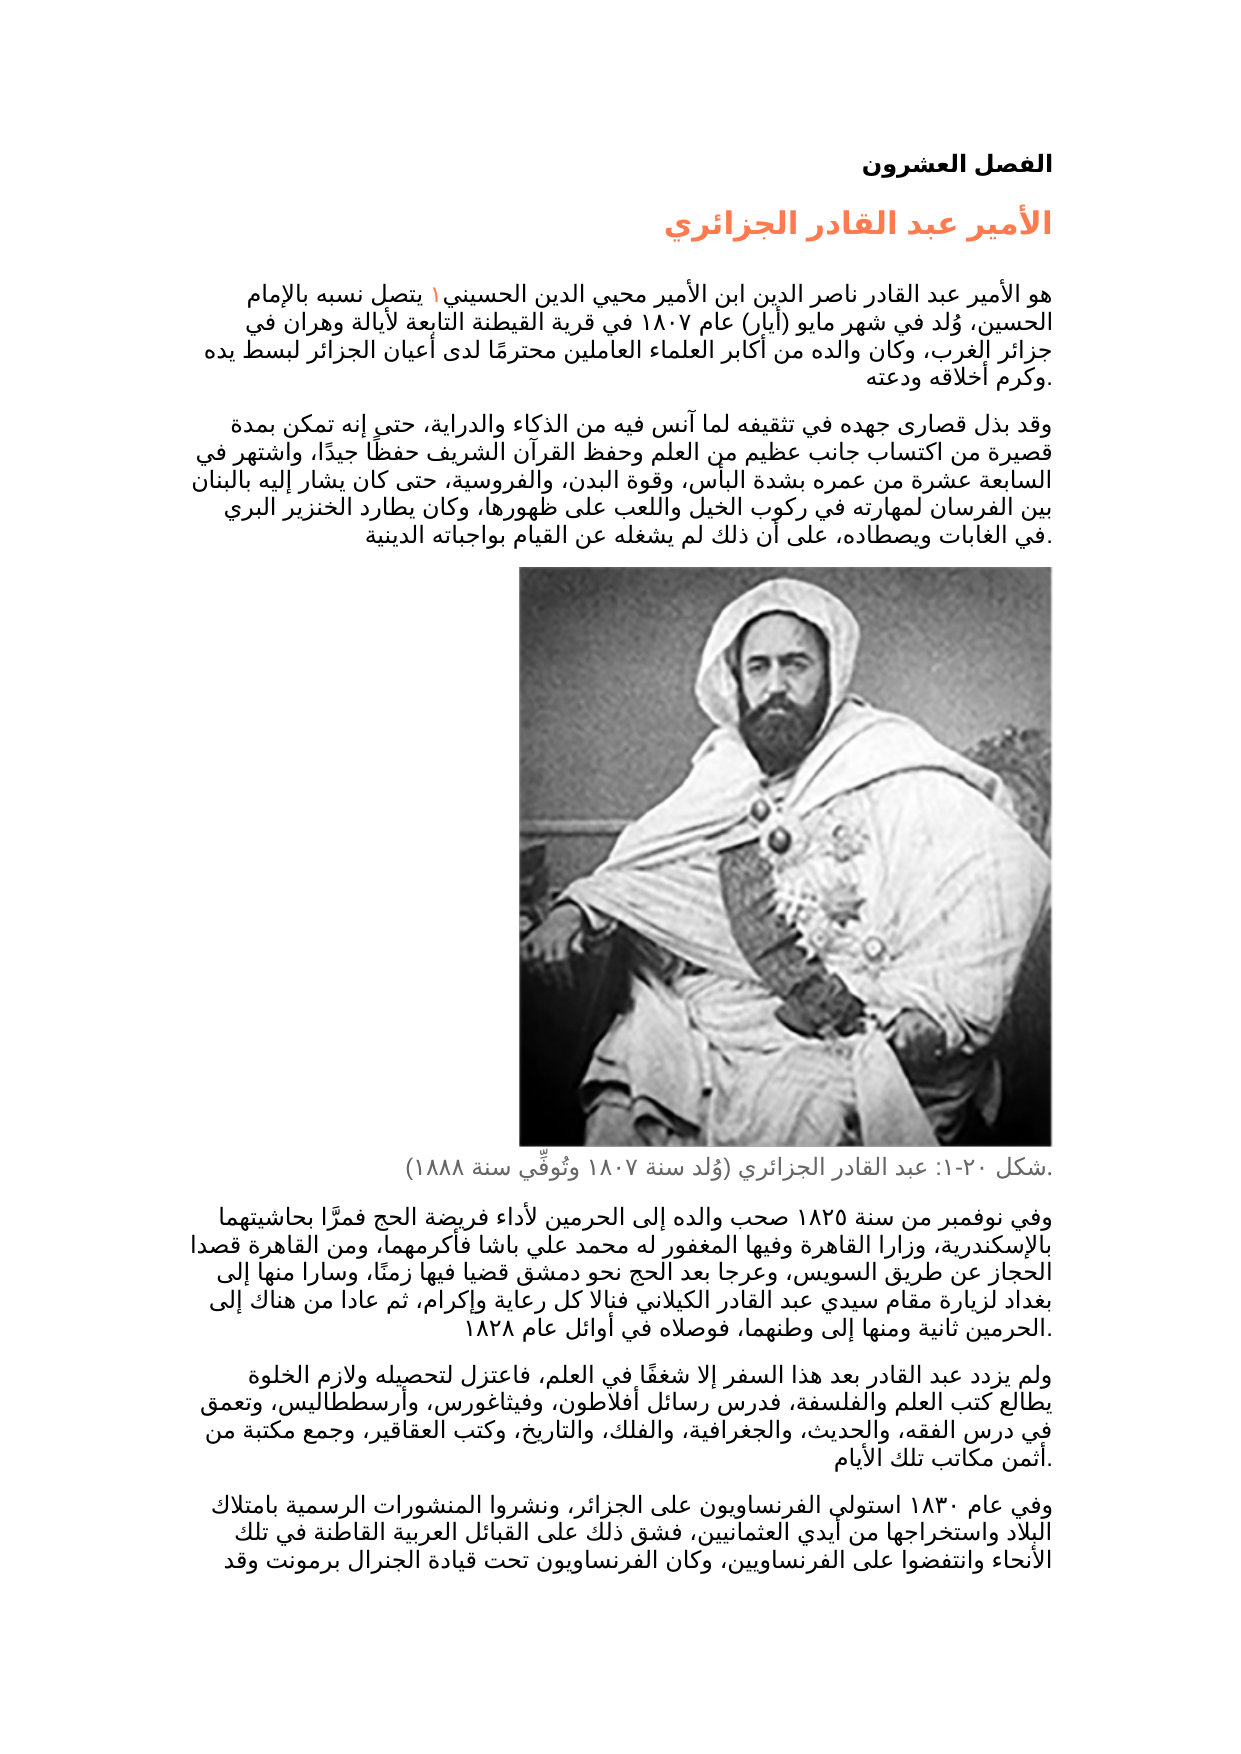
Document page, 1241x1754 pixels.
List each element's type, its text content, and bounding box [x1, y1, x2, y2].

text ولم يزدد عبد القادر بعد هذا السفر إلا شغفًا في العلم، فاعتزل لتحصيله ولازم الخلوة يطالع كتب العلم والفلسفة، فدرس رسائل أفلاطون، وفيثاغورس، وأرسططاليس، وتعمق في درس الفقه، والحديث، والجغرافية، والفلك، والتاريخ، وكتب العقاقير، وجمع مكتبة من أثمن مكاتب تلك الأيام. [187, 1361, 1053, 1471]
text الفصل العشرون [187, 150, 1053, 178]
text وقد بذل قصارى جهده في تثقيفه لما آنس فيه من الذكاء والدراية، حتى إنه تمكن بمدة قصيرة من اكتساب جانب عظيم من العلم وحفظ القرآن الشريف حفظًا جيدًا، واشتهر في السابعة عشرة من عمره بشدة البأس، وقوة البدن، والفروسية، حتى كان يشار إليه بالبنان بين الفرسان لمهارته في ركوب الخيل واللعب على ظهورها، وكان يطارد الخنزير البري في الغابات ويصطاده، على أن ذلك لم يشغله عن القيام بواجباته الدينية. [187, 410, 1053, 548]
text الأمير عبد القادر الجزائري [187, 205, 1053, 241]
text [187, 1491, 1053, 1573]
text وفي نوفمبر من سنة ١٨٢٥ صحب والده إلى الحرمين لأداء فريضة الحج فمرَّا بحاشيتهما بالإسكندرية، وزارا القاهرة وفيها المغفور له محمد علي باشا فأكرمهما، ومن القاهرة قصدا الحجاز عن طريق السويس، وعرجا بعد الحج نحو دمشق قضيا فيها زمنًا، وسارا منها إلى بغداد لزيارة مقام سيدي عبد القادر الكيلاني فنالا كل رعاية وإكرام، ثم عادا من هناك إلى الحرمين ثانية ومنها إلى وطنهما، فوصلاه في أوائل عام ١٨٢٨. [187, 1203, 1053, 1341]
text هو الأمير عبد القادر ناصر الدين ابن الأمير محيي الدين الحسيني١ يتصل نسبه بالإمام الحسين، وُلد في شهر مايو (أيار) عام ١٨٠٧ في قرية القيطنة التابعة لأيالة وهران في جزائر الغرب، وكان والده من أكابر العلماء العاملين محترمًا لدى أعيان الجزائر لبسط يده وكرم أخلاقه ودعته. [187, 280, 1053, 391]
text شكل ٢٠-١: عبد القادر الجزائري (وُلد سنة ١٨٠٧ وتُوفِّي سنة ١٨٨٨). [187, 1150, 1053, 1182]
picture [518, 567, 1053, 1150]
